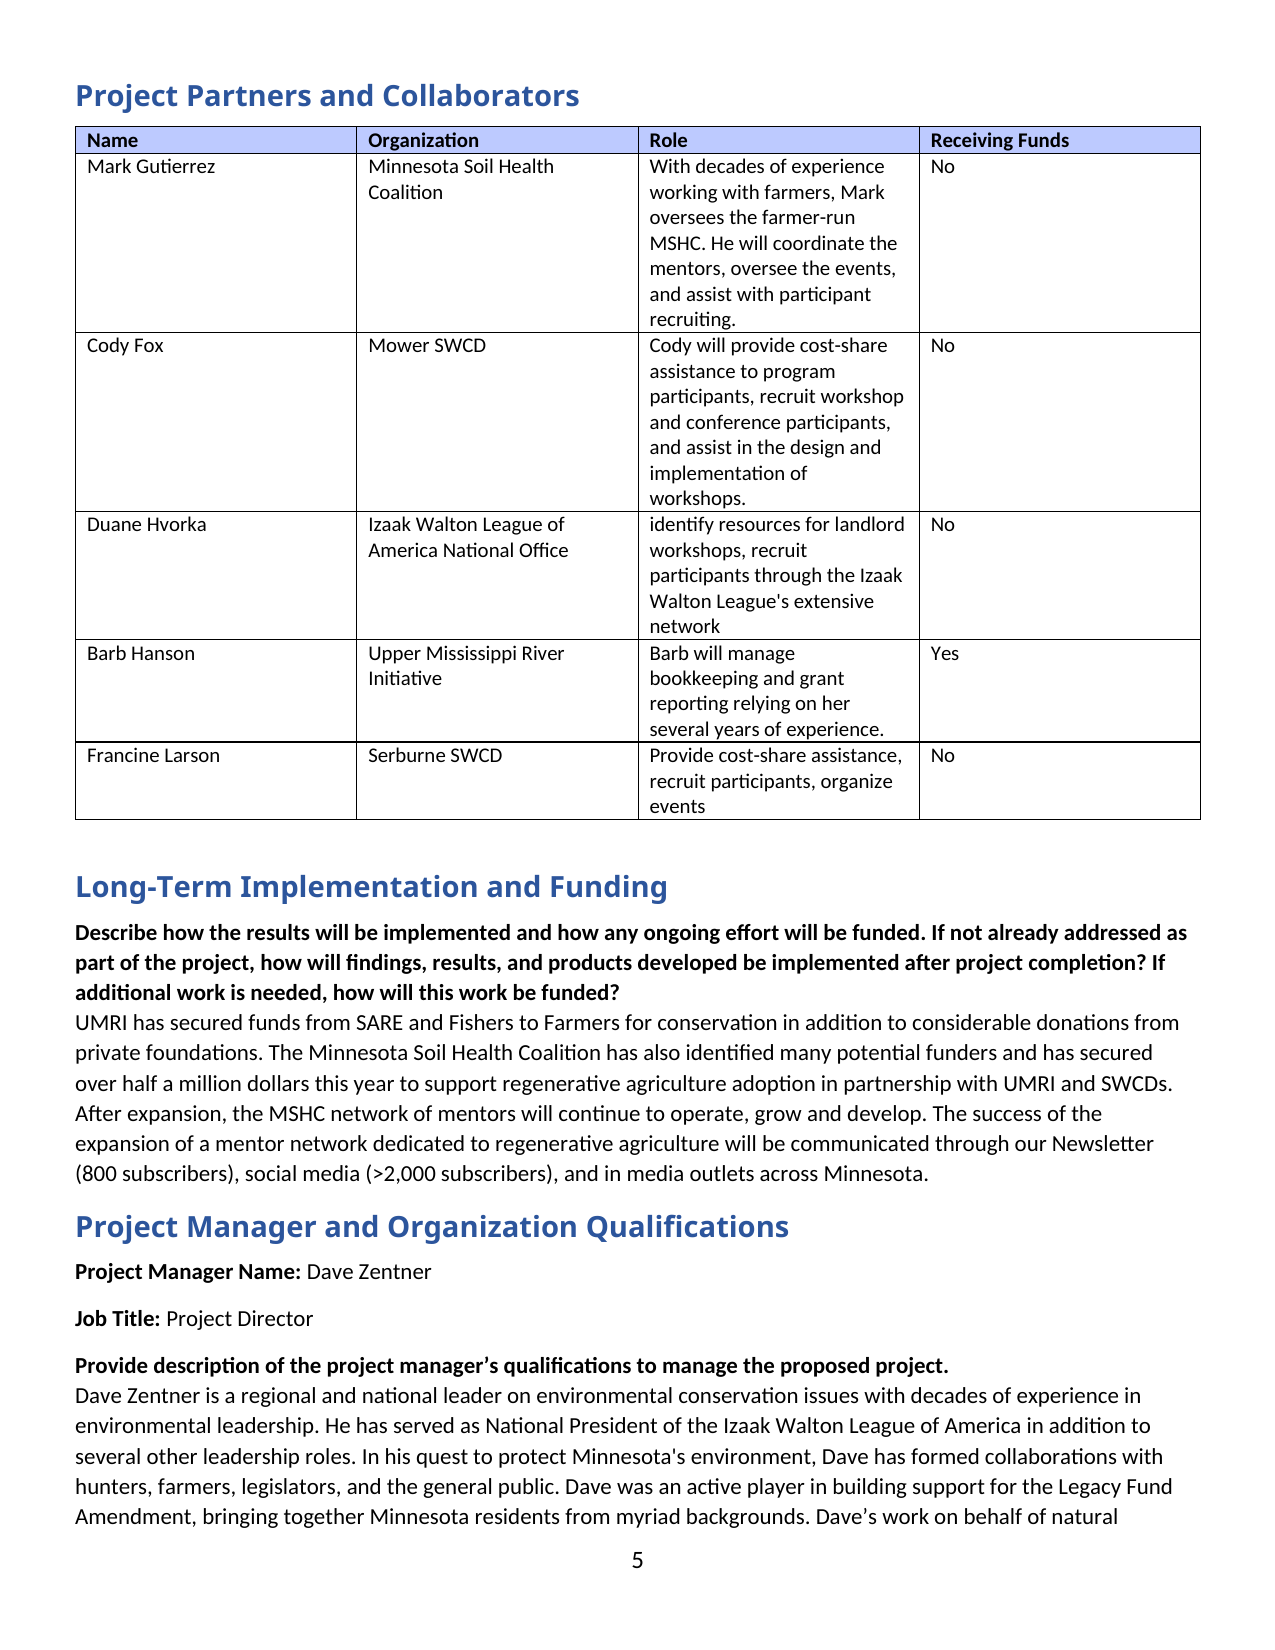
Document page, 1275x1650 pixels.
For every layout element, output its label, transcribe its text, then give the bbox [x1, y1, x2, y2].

table_cell Upper Mississippi River Initiative [357, 640, 638, 741]
subtitle Project Manager and Organization Qualifications [75, 1206, 1200, 1246]
table_cell Izaak Walton League of America National Office [357, 512, 638, 639]
table_cell Barb will manage bookkeeping and grant reporting relying on her several years of experience. [639, 640, 919, 741]
table_cell With decades of experience working with farmers, Mark oversees the farmer-run MSHC. He will coordinate the mentors, oversee the events, and assist with participant recruiting. [639, 154, 919, 332]
table_cell Provide cost-share assistance, recruit participants, organize events [639, 743, 919, 819]
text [75, 1351, 1200, 1530]
text Project Manager Name: Dave Zentner [75, 1257, 1200, 1285]
table_cell Serburne SWCD [357, 743, 638, 819]
subtitle Project Partners and Collaborators [75, 75, 1200, 115]
table_cell Francine Larson [76, 743, 356, 819]
table_cell Minnesota Soil Health Coalition [357, 154, 638, 332]
table_header Receiving Funds [920, 127, 1200, 153]
table_cell Duane Hvorka [76, 512, 356, 639]
text Job Title: Project Director [75, 1304, 1200, 1332]
table_cell Yes [920, 640, 1200, 741]
table_cell No [920, 333, 1200, 511]
table_header Role [639, 127, 919, 153]
table_cell No [920, 512, 1200, 639]
table_cell identify resources for landlord workshops, recruit participants through the Izaak Walton League's extensive network [639, 512, 919, 639]
table_cell No [920, 743, 1200, 819]
subtitle Long-Term Implementation and Funding [75, 867, 1200, 906]
table_header Name [76, 127, 356, 153]
table_cell Cody Fox [76, 333, 356, 511]
table_cell Mower SWCD [357, 333, 638, 511]
table_header Organization [357, 127, 638, 153]
text Describe how the results will be implemented and how any ongoing effort will be funded. If not already addressed as part of the project, how will findings, results, and products developed be implemented after project completion? If additional work is needed, how will this work be funded? UMRI has secured funds from SARE and Fishers to Farmers for conservation in addition to considerable donations from private foundations. The Minnesota Soil Health Coalition has also identified many potential funders and has secured over half a million dollars this year to support regenerative agriculture adoption in partnership with UMRI and SWCDs. After expansion, the MSHC network of mentors will continue to operate, grow and develop. The success of the expansion of a mentor network dedicated to regenerative agriculture will be communicated through our Newsletter (800 subscribers), social media (>2,000 subscribers), and in media outlets across Minnesota. [75, 918, 1200, 1187]
table_cell Mark Gutierrez [76, 154, 356, 332]
table_cell Cody will provide cost-share assistance to program participants, recruit workshop and conference participants, and assist in the design and implementation of workshops. [639, 333, 919, 511]
table_cell Barb Hanson [76, 640, 356, 741]
table_cell No [920, 154, 1200, 332]
